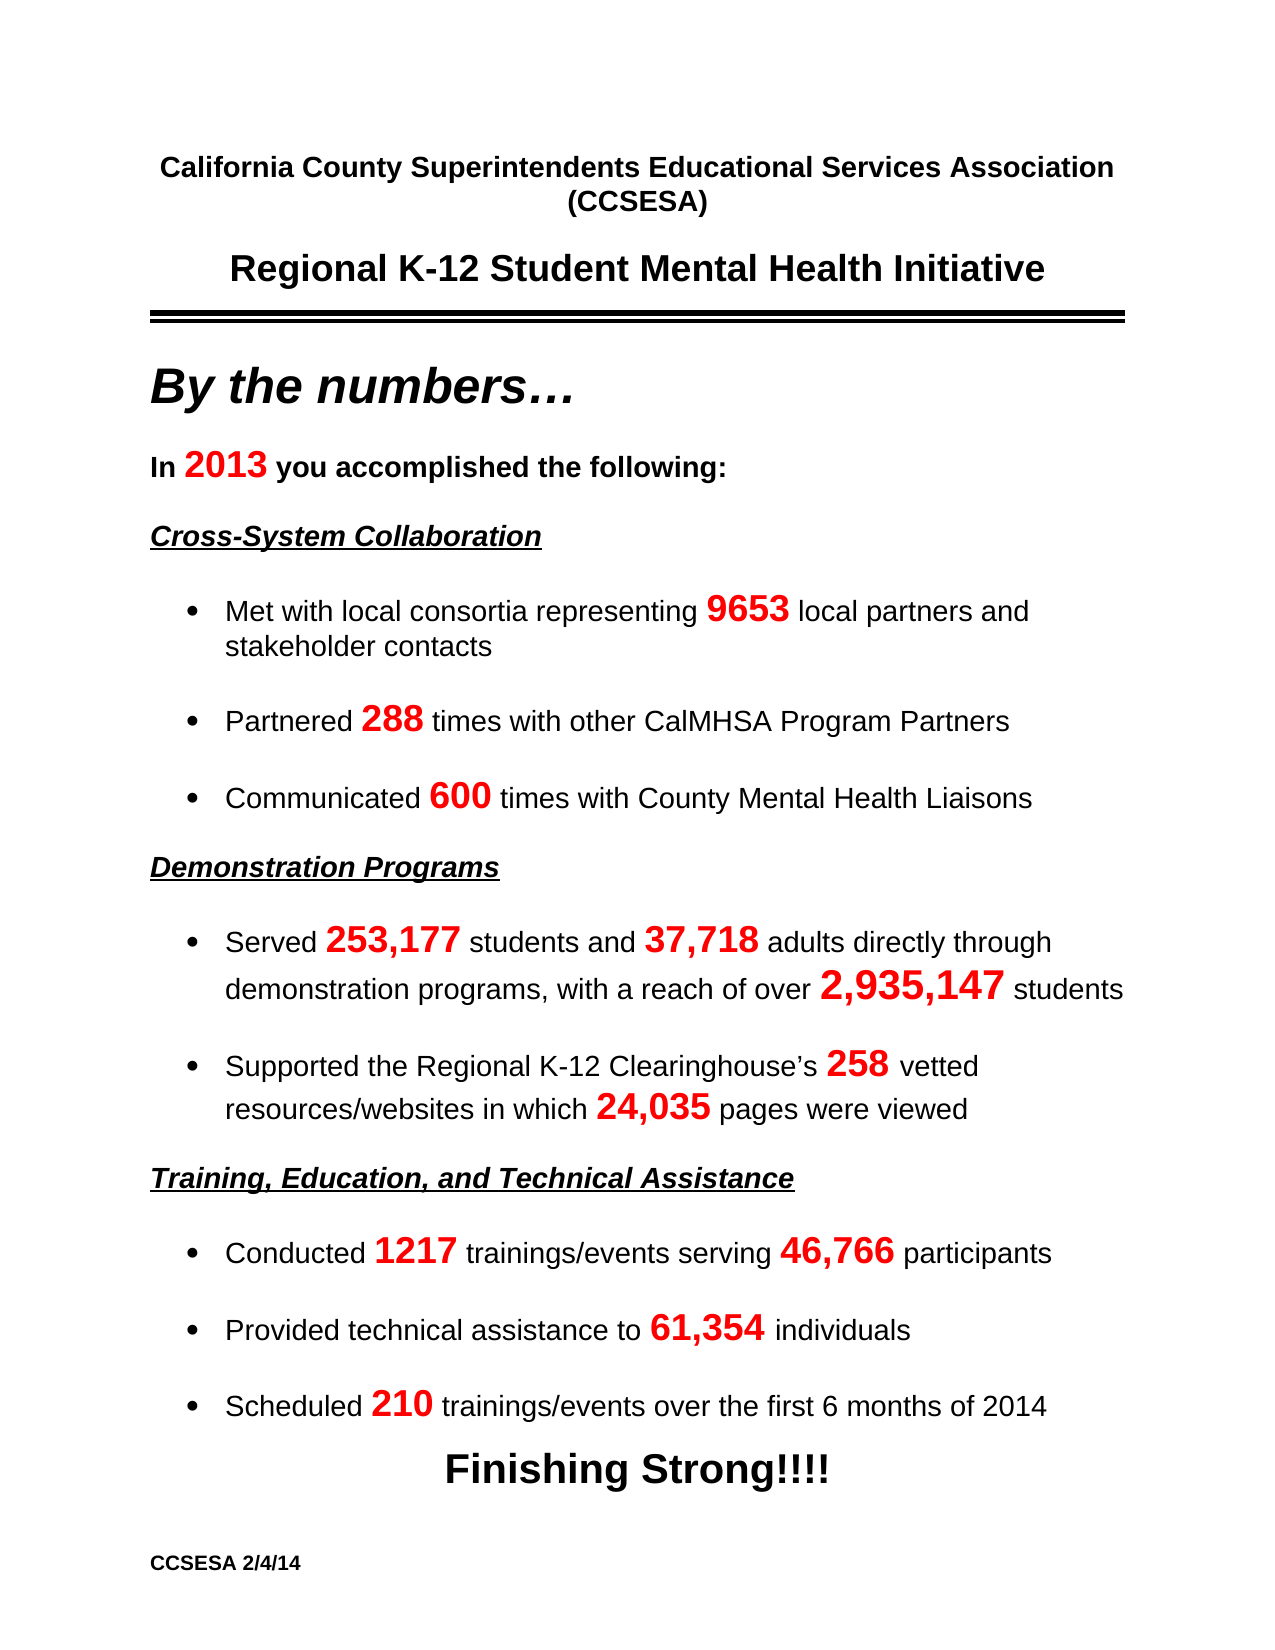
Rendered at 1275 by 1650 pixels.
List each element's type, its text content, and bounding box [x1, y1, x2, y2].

list Provided technical assistance to 61,354 individuals [187, 1305, 1125, 1348]
list Partnered 288 times with other CalMHSA Program Partners [187, 696, 1125, 739]
list Scheduled 210 trainings/events over the first 6 months of 2014 [187, 1382, 1125, 1425]
text Training, Education, and Technical Assistance [150, 1161, 1125, 1195]
text By the numbers… [150, 356, 1125, 414]
text Finishing Strong!!!! [150, 1444, 1125, 1492]
text Regional K-12 Student Mental Health Initiative [150, 246, 1125, 289]
list Communicated 600 times with County Mental Health Liaisons [187, 773, 1125, 816]
text Cross-System Collaboration [150, 519, 1125, 553]
text Demonstration Programs [150, 850, 1125, 883]
list Conducted 1217 trainings/events serving 46,766 participants [187, 1228, 1125, 1271]
list Supported the Regional K-12 Clearinghouse’s 258 vetted resources/websites in which 24,035 pages were viewed [187, 1041, 1125, 1128]
list Met with local consortia representing 9653 local partners and stakeholder contacts [187, 586, 1125, 663]
text California County Superintendents Educational Services Association (CCSESA) [150, 150, 1125, 217]
text In 2013 you accomplished the following: [150, 442, 1125, 486]
list Served 253,177 students and 37,718 adults directly through demonstration programs, with a reach of over 2,935,147 students [187, 917, 1125, 1008]
